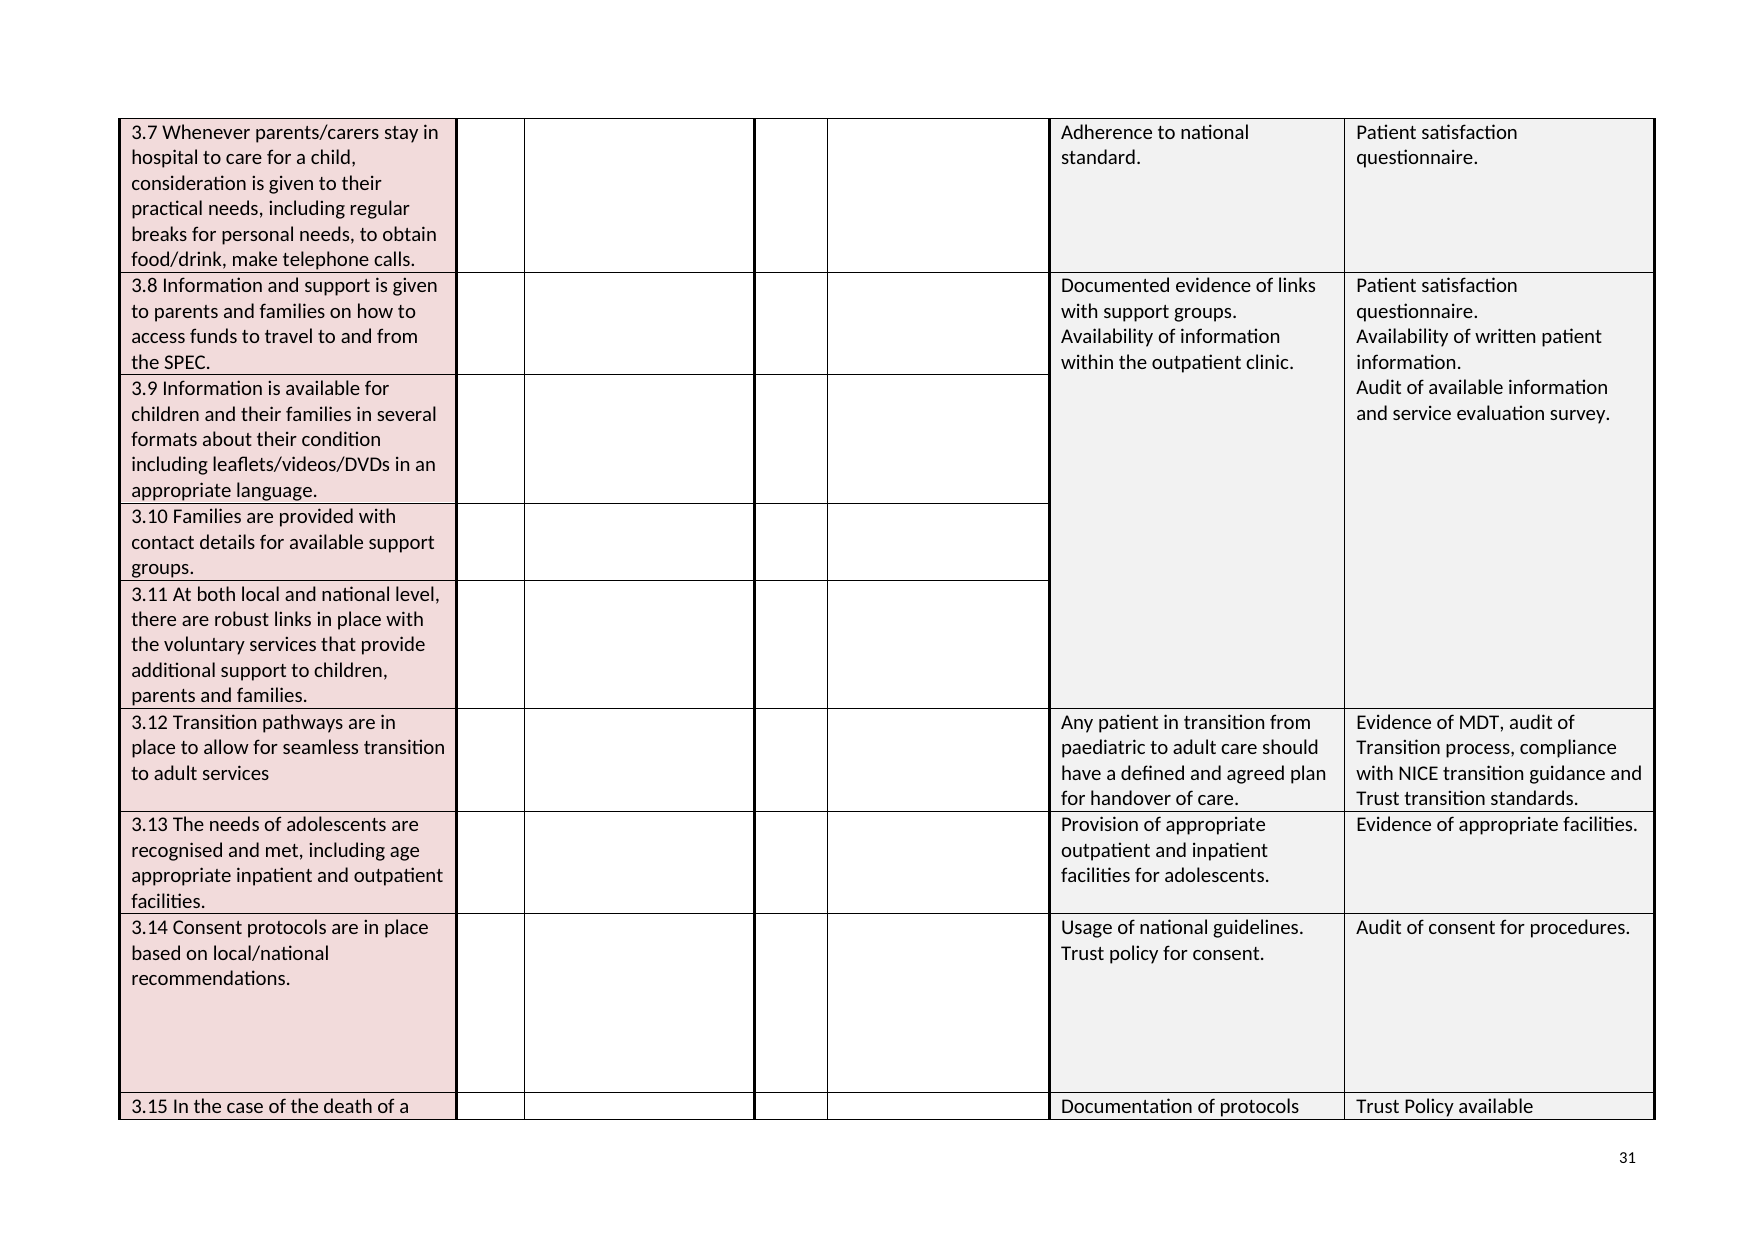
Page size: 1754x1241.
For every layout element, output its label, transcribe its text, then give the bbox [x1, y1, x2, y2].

table_cell [756, 709, 827, 811]
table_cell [1051, 1093, 1344, 1119]
table_cell [525, 812, 753, 913]
table_cell [525, 709, 753, 811]
table_cell [458, 581, 524, 708]
table_cell Patient satisfaction questionnaire. Availability of written patient information. Audit of available information and service evaluation survey. [1345, 273, 1653, 708]
table_cell [458, 504, 524, 580]
table_cell 3.12 Transition pathways are in place to allow for seamless transition to adult services [121, 709, 455, 811]
table_cell [756, 504, 827, 580]
table_cell Audit of consent for procedures. [1345, 914, 1653, 1092]
table_cell 3.10 Families are provided with contact details for available support groups. [121, 504, 455, 580]
table_cell [828, 914, 1048, 1092]
table_cell [828, 709, 1048, 811]
table_cell [756, 119, 827, 272]
table_cell [756, 914, 827, 1092]
table_cell [525, 504, 753, 580]
table_cell Evidence of MDT, audit of Transition process, compliance with NICE transition guidance and Trust transition standards. [1345, 709, 1653, 811]
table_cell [121, 1093, 455, 1119]
table_cell [458, 1093, 524, 1119]
table_cell [525, 581, 753, 708]
table_cell Usage of national guidelines. Trust policy for consent. [1051, 914, 1344, 1092]
table_cell [756, 375, 827, 502]
table_cell [828, 375, 1048, 502]
table_cell [525, 273, 753, 374]
table_cell [525, 1093, 753, 1119]
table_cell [1345, 1093, 1653, 1119]
table_cell [828, 504, 1048, 580]
table_cell Any patient in transition from paediatric to adult care should have a defined and agreed plan for handover of care. [1051, 709, 1344, 811]
table_cell [756, 812, 827, 913]
table_cell [828, 581, 1048, 708]
table_cell [828, 119, 1048, 272]
table_cell [828, 273, 1048, 374]
table_cell 3.13 The needs of adolescents are recognised and met, including age appropriate inpatient and outpatient facilities. [121, 812, 455, 913]
table_cell [458, 812, 524, 913]
table_cell [756, 273, 827, 374]
table_cell Evidence of appropriate facilities. [1345, 812, 1653, 913]
table_cell [756, 581, 827, 708]
table_cell [458, 119, 524, 272]
table_cell [458, 375, 524, 502]
table_cell 3.9 Information is available for children and their families in several formats about their condition including leaflets/videos/DVDs in an appropriate language. [121, 375, 455, 502]
table_cell [756, 1093, 827, 1119]
table_cell 3.8 Information and support is given to parents and families on how to access funds to travel to and from the SPEC. [121, 273, 455, 374]
table_cell 3.14 Consent protocols are in place based on local/national recommendations. [121, 914, 455, 1092]
table_cell [525, 119, 753, 272]
table_cell [458, 914, 524, 1092]
table_cell [525, 914, 753, 1092]
table_cell [828, 812, 1048, 913]
table_cell Adherence to national standard. [1051, 119, 1344, 272]
table_cell [458, 273, 524, 374]
table_cell [828, 1093, 1048, 1119]
table_cell Provision of appropriate outpatient and inpatient facilities for adolescents. [1051, 812, 1344, 913]
table_cell Documented evidence of links with support groups. Availability of information within the outpatient clinic. [1051, 273, 1344, 708]
table_cell Patient satisfaction questionnaire. [1345, 119, 1653, 272]
table_cell [525, 375, 753, 502]
table_cell 3.7 Whenever parents/carers stay in hospital to care for a child, consideration is given to their practical needs, including regular breaks for personal needs, to obtain food/drink, make telephone calls. [121, 119, 455, 272]
table_cell 3.11 At both local and national level, there are robust links in place with the voluntary services that provide additional support to children, parents and families. [121, 581, 455, 708]
table_cell [458, 709, 524, 811]
